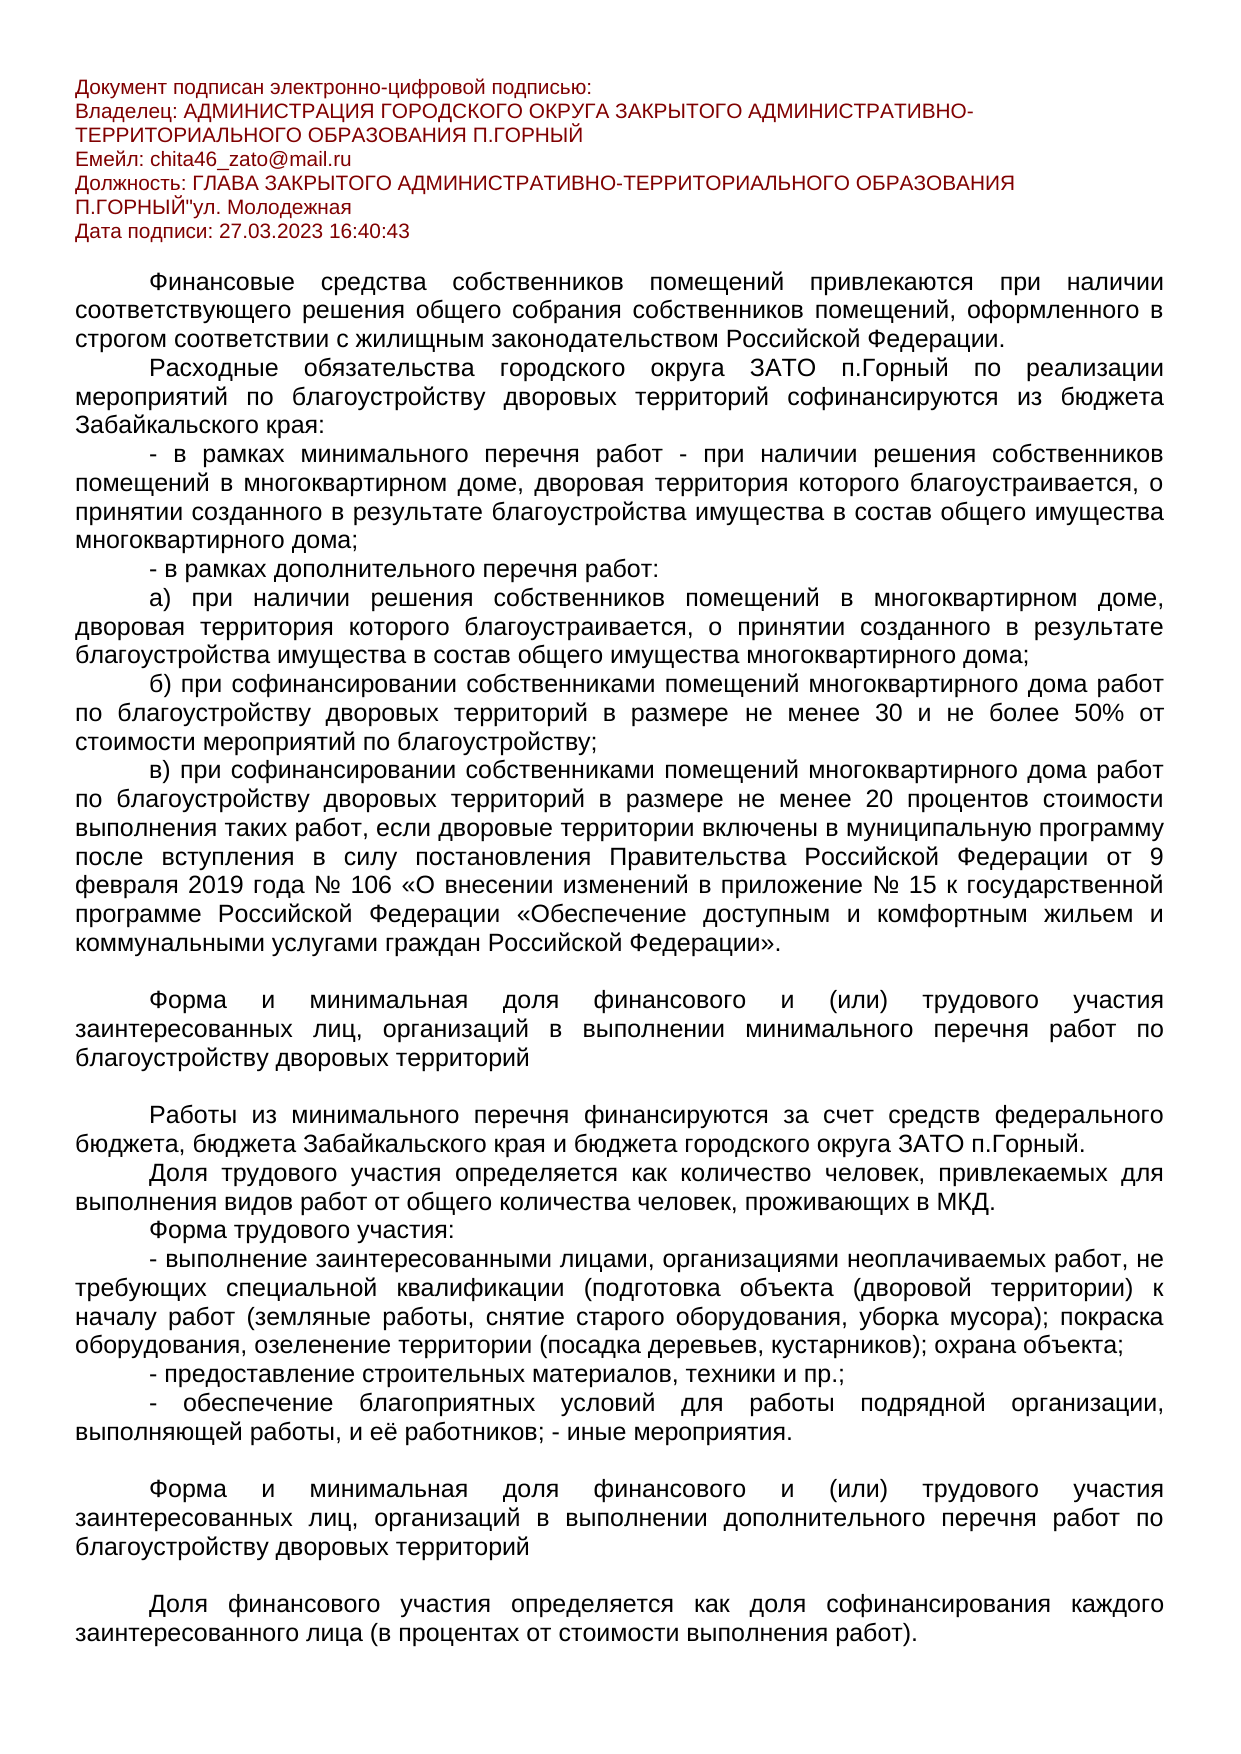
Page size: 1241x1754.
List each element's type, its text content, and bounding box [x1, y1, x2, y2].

text в) при софинансировании собственниками помещений многоквартирного дома работ по благоустройству дворовых территорий в размере не менее 20 процентов стоимости выполнения таких работ, если дворовые территории включены в муниципальную программу после вступления в силу постановления Правительства Российской Федерации от 9 февраля 2019 года № 106 «О внесении изменений в приложение № 15 к государственной программе Российской Федерации «Обеспечение доступным и комфортным жильем и коммунальными услугами граждан Российской Федерации». [75, 755, 1165, 957]
text Доля финансового участия определяется как доля софинансирования каждого заинтересованного лица (в процентах от стоимости выполнения работ). [75, 1589, 1165, 1647]
text Форма и минимальная доля финансового и (или) трудового участия заинтересованных лиц, организаций в выполнении дополнительного перечня работ по благоустройству дворовых территорий [75, 1474, 1165, 1560]
text б) при софинансировании собственниками помещений многоквартирного дома работ по благоустройству дворовых территорий в размере не менее 30 и не более 50% от стоимости мероприятий по благоустройству; [75, 669, 1165, 755]
text - обеспечение благоприятных условий для работы подрядной организации, выполняющей работы, и её работников; - иные мероприятия. [75, 1388, 1165, 1445]
text - в рамках минимального перечня работ - при наличии решения собственников помещений в многоквартирном доме, дворовая территория которого благоустраивается, о принятии созданного в результате благоустройства имущества в состав общего имущества многоквартирного дома; [75, 439, 1165, 554]
text - в рамках дополнительного перечня работ: [75, 554, 1165, 583]
text а) при наличии решения собственников помещений в многоквартирном доме, дворовая территория которого благоустраивается, о принятии созданного в результате благоустройства имущества в состав общего имущества многоквартирного дома; [75, 583, 1165, 669]
text Форма трудового участия: [75, 1215, 1165, 1244]
text Форма и минимальная доля финансового и (или) трудового участия заинтересованных лиц, организаций в выполнении минимального перечня работ по благоустройству дворовых территорий [75, 985, 1165, 1072]
text Доля трудового участия определяется как количество человек, привлекаемых для выполнения видов работ от общего количества человек, проживающих в МКД. [75, 1158, 1165, 1215]
text Финансовые средства собственников помещений привлекаются при наличии соответствующего решения общего собрания собственников помещений, оформленного в строгом соответствии с жилищным законодательством Российской Федерации. [75, 267, 1165, 353]
text Расходные обязательства городского округа ЗАТО п.Горный по реализации мероприятий по благоустройству дворовых территорий софинансируются из бюджета Забайкальского края: [75, 353, 1165, 439]
text Работы из минимального перечня финансируются за счет средств федерального бюджета, бюджета Забайкальского края и бюджета городского округа ЗАТО п.Горный. [75, 1100, 1165, 1158]
text - предоставление строительных материалов, техники и пр.; [75, 1359, 1165, 1388]
